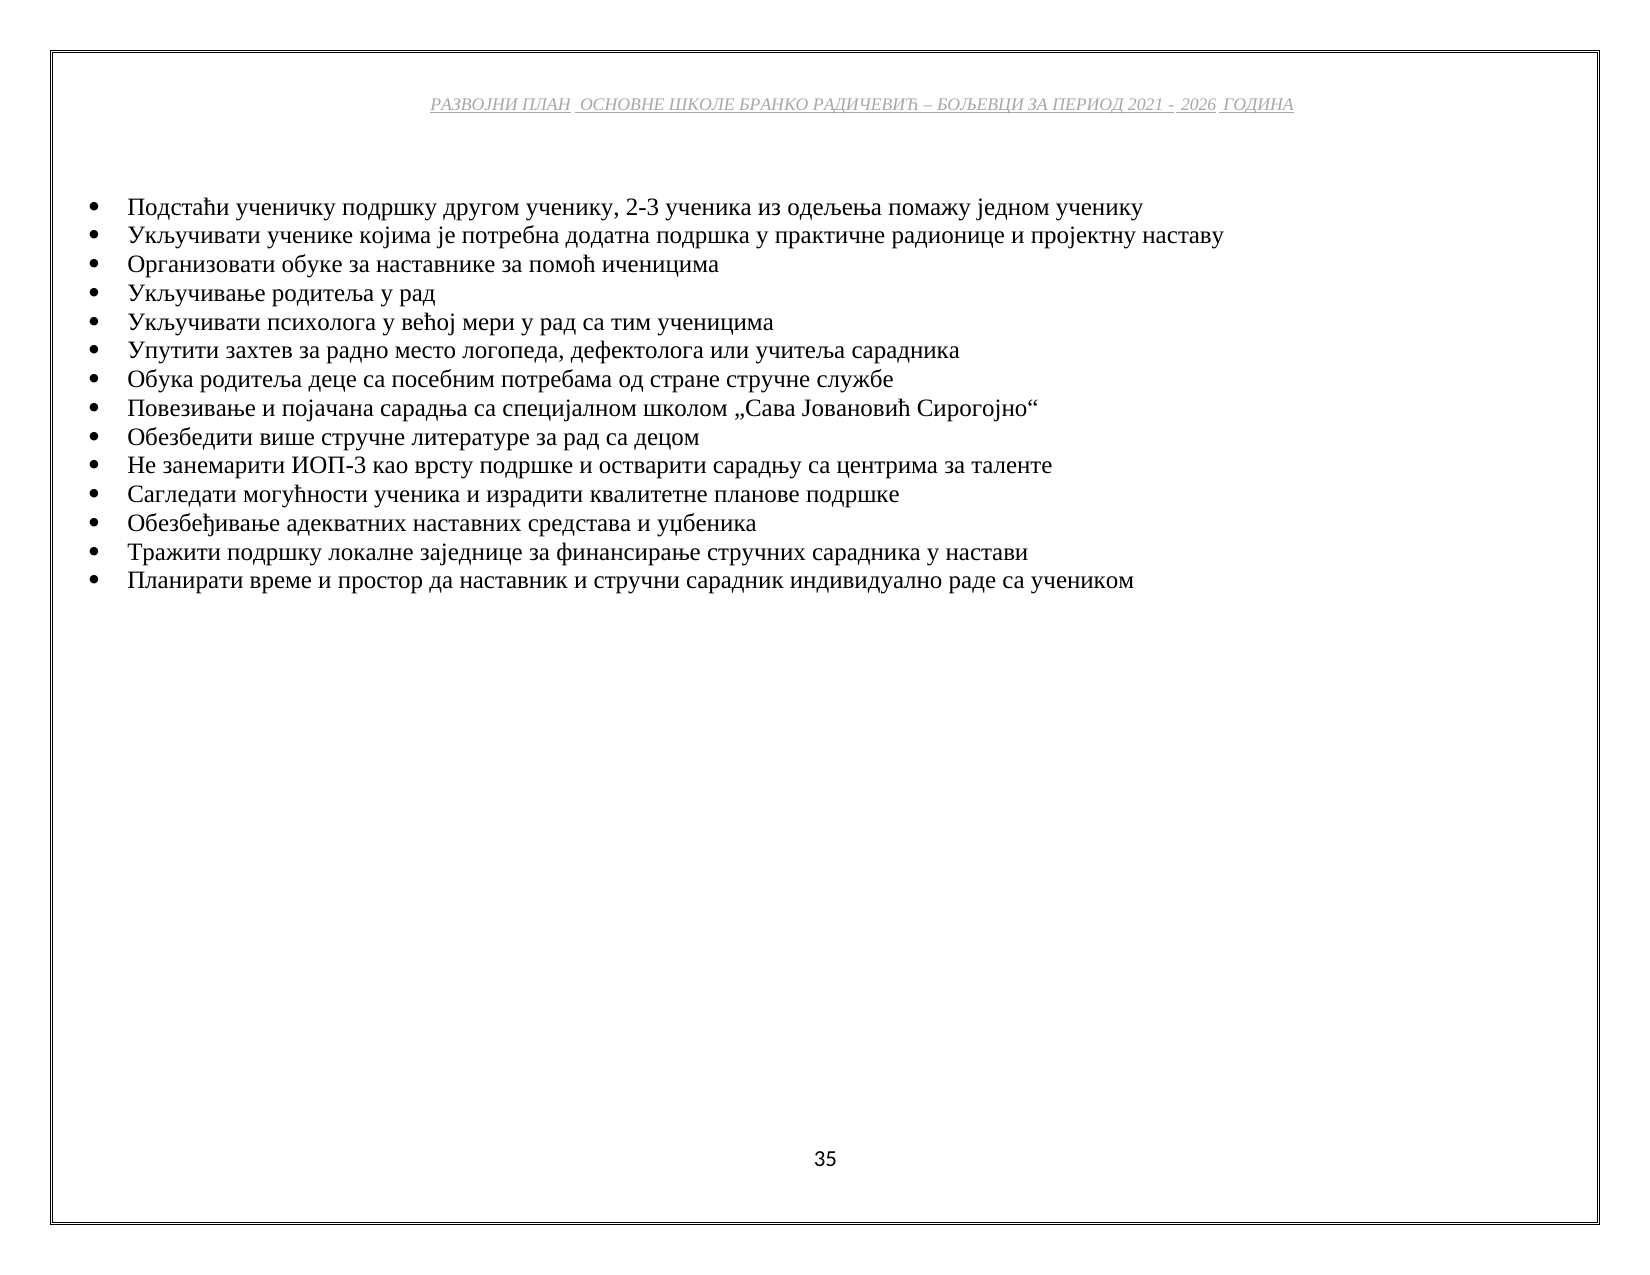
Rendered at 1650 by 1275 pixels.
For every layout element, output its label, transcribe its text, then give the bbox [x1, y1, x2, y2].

list Не занемарити ИОП-3 као врсту подршке и остварити сарадњу са центрима за таленте [89, 451, 1560, 479]
list Обезбеђивање адекватних наставних средстава и уџбеника [89, 508, 1560, 537]
list Укључивање родитеља у рад [89, 278, 1560, 307]
list Обезбедити више стручне литературе за рад са децом [89, 422, 1560, 451]
list Сагледати могућности ученика и израдити квалитетне планове подршке [89, 479, 1560, 508]
list Повезивање и појачана сарадња са специјалном школом „Сава Јовановић Сирогојно“ [89, 393, 1560, 422]
list Укључивати психолога у већој мери у рад са тим ученицима [89, 307, 1560, 336]
list Планирати време и простор да наставник и стручни сарадник индивидуално раде са учеником [89, 566, 1560, 594]
list Укључивати ученике којима је потребна додатна подршка у практичне радионице и пројектну наставу [89, 221, 1560, 249]
list Упутити захтев за радно место логопеда, дефектолога или учитеља сарадника [89, 336, 1560, 364]
list Тражити подршку локалне заједнице за финансирање стручних сарадника у настави [89, 537, 1560, 566]
picture [570, 75, 576, 111]
list Организовати обуке за наставнике за помоћ иченицима [89, 249, 1560, 278]
picture [1173, 75, 1177, 111]
list Обука родитеља деце са посебним потребама од стране стручне службе [89, 364, 1560, 393]
list Подстаћи ученичку подршку другом ученику, 2-3 ученика из одељења помажу једном ученику [89, 192, 1560, 221]
